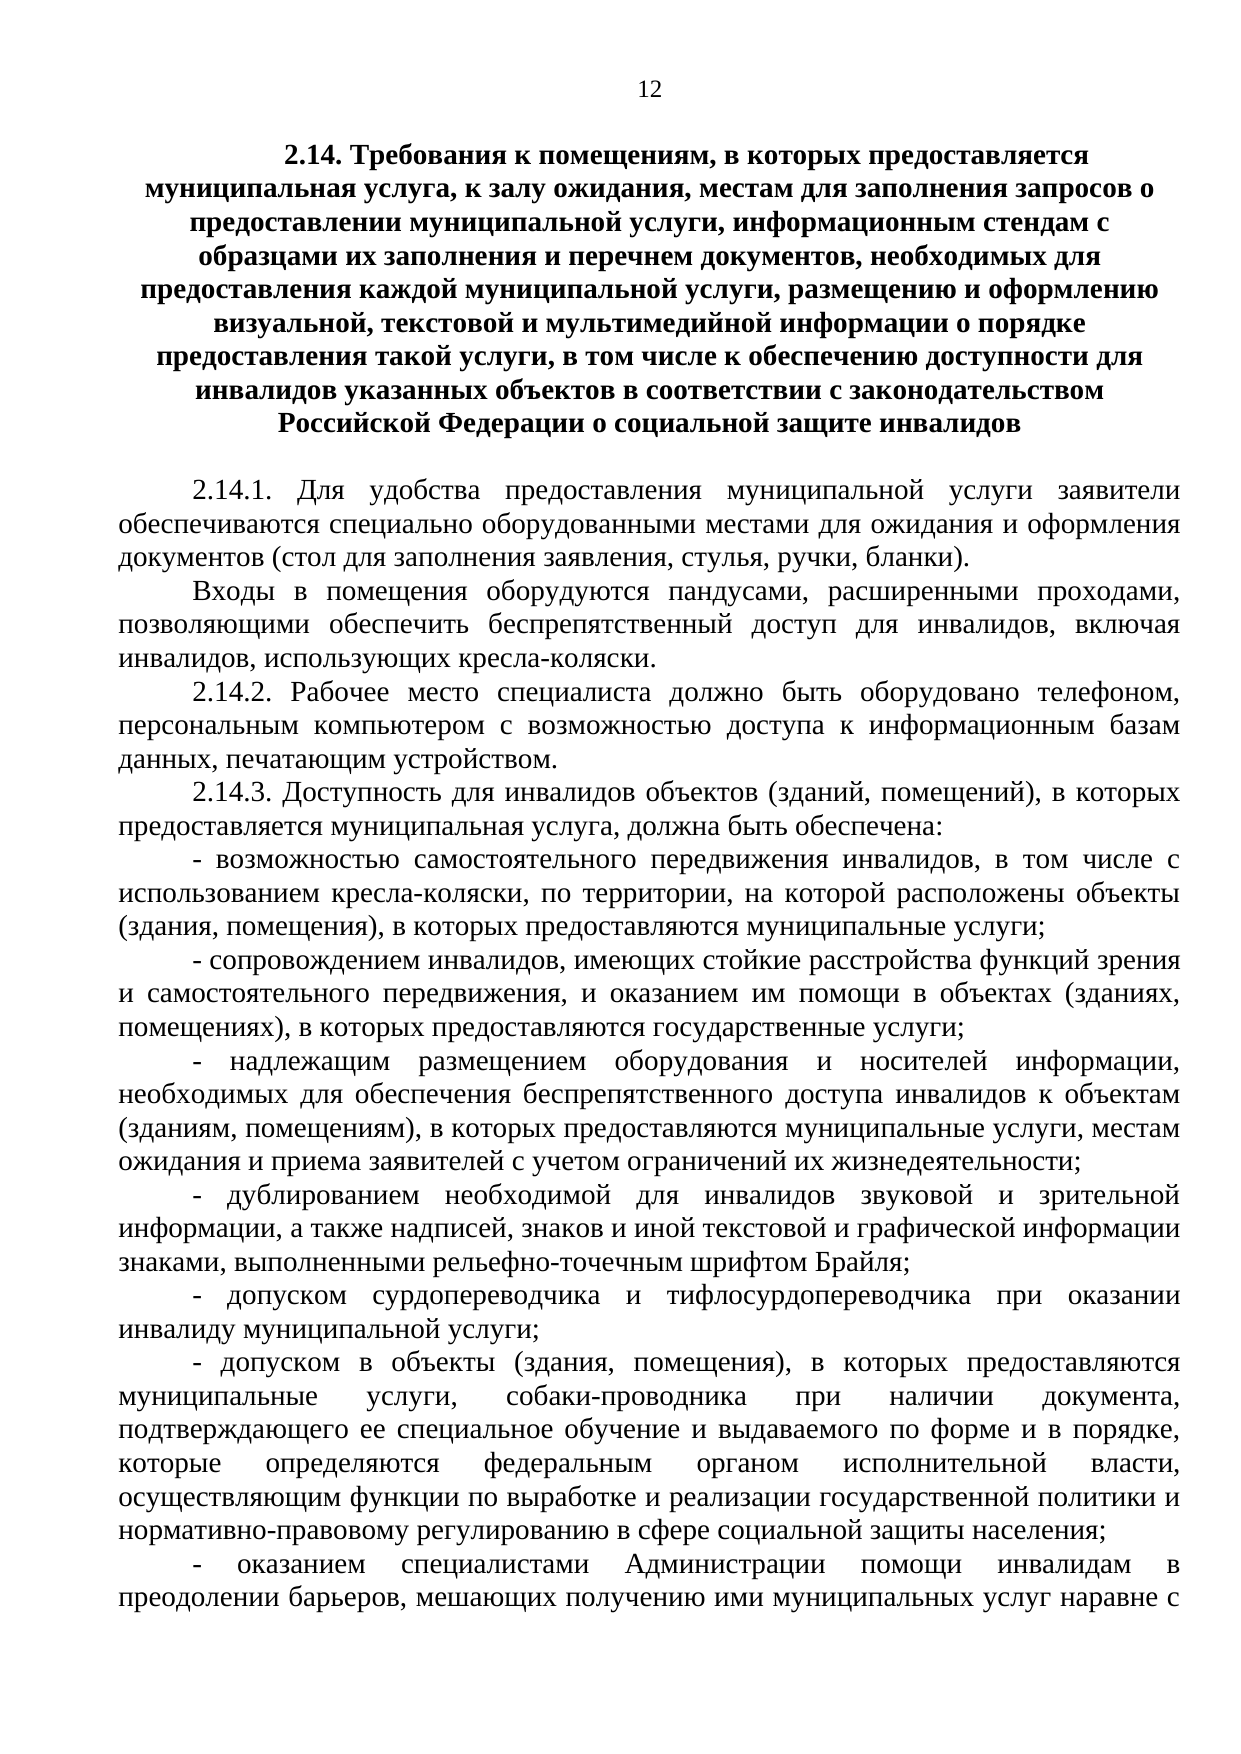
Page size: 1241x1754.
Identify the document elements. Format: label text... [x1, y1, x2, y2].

text - допуском сурдопереводчика и тифлосурдопереводчика при оказании инвалиду муниципальной услуги; [118, 1277, 1181, 1344]
text - сопровождением инвалидов, имеющих стойкие расстройства функций зрения и самостоятельного передвижения, и оказанием им помощи в объектах (зданиях, помещениях), в которых предоставляются государственные услуги; [118, 942, 1181, 1043]
text - надлежащим размещением оборудования и носителей информации, необходимых для обеспечения беспрепятственного доступа инвалидов к объектам (зданиям, помещениям), в которых предоставляются муниципальные услуги, местам ожидания и приема заявителей с учетом ограничений их жизнедеятельности; [118, 1043, 1181, 1177]
text 2.14.1. Для удобства предоставления муниципальной услуги заявители обеспечиваются специально оборудованными местами для ожидания и оформления документов (стол для заполнения заявления, стулья, ручки, бланки). [118, 472, 1181, 573]
text Входы в помещения оборудуются пандусами, расширенными проходами, позволяющими обеспечить беспрепятственный доступ для инвалидов, включая инвалидов, использующих кресла-коляски. [118, 573, 1181, 674]
text 2.14.2. Рабочее место специалиста должно быть оборудовано телефоном, персональным компьютером с возможностью доступа к информационным базам данных, печатающим устройством. [118, 674, 1181, 774]
text 2.14.3. Доступность для инвалидов объектов (зданий, помещений), в которых предоставляется муниципальная услуга, должна быть обеспечена: [118, 774, 1181, 841]
text 2.14. Требования к помещениям, в которых предоставляется муниципальная услуга, к залу ожидания, местам для заполнения запросов о предоставлении муниципальной услуги, информационным стендам с образцами их заполнения и перечнем документов, необходимых для предоставления каждой муниципальной услуги, размещению и оформлению визуальной, текстовой и мультимедийной информации о порядке предоставления такой услуги, в том числе к обеспечению доступности для инвалидов указанных объектов в соответствии с законодательством Российской Федерации о социальной защите инвалидов [118, 137, 1181, 439]
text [118, 1546, 1181, 1613]
text - возможностью самостоятельного передвижения инвалидов, в том числе с использованием кресла-коляски, по территории, на которой расположены объекты (здания, помещения), в которых предоставляются муниципальные услуги; [118, 841, 1181, 942]
text - допуском в объекты (здания, помещения), в которых предоставляются муниципальные услуги, собаки-проводника при наличии документа, подтверждающего ее специальное обучение и выдаваемого по форме и в порядке, которые определяются федеральным органом исполнительной власти, осуществляющим функции по выработке и реализации государственной политики и нормативно-правовому регулированию в сфере социальной защиты населения; [118, 1344, 1181, 1546]
text - дублированием необходимой для инвалидов звуковой и зрительной информации, а также надписей, знаков и иной текстовой и графической информации знаками, выполненными рельефно-точечным шрифтом Брайля; [118, 1177, 1181, 1277]
